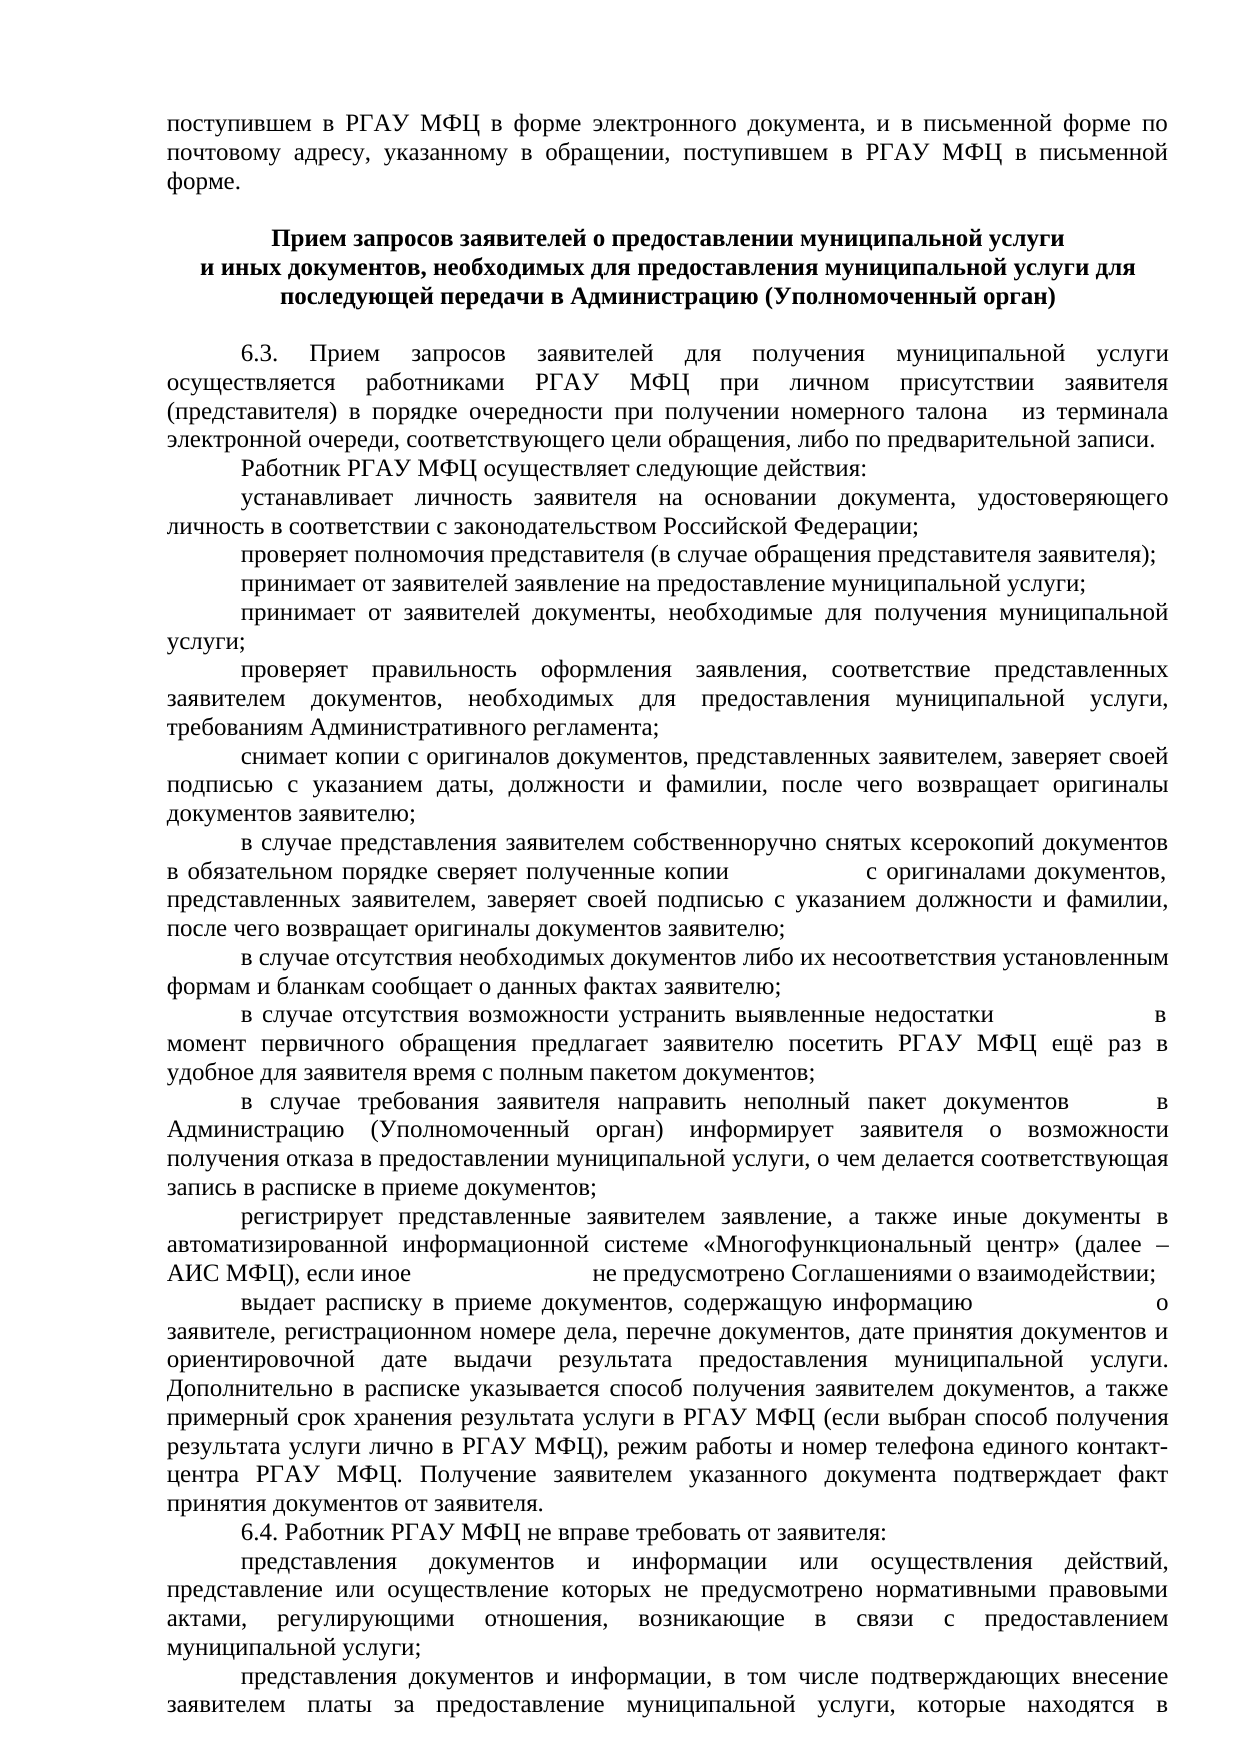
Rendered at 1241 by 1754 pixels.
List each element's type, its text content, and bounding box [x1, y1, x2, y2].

text в случае требования заявителя направить неполный пакет документов в Администрацию (Уполномоченный орган) информирует заявителя о возможности получения отказа в предоставлении муниципальной услуги, о чем делается соответствующая запись в расписке в приеме документов; [167, 1086, 1169, 1201]
text представления документов и информации или осуществления действий, представление или осуществление которых не предусмотрено нормативными правовыми актами, регулирующими отношения, возникающие в связи с предоставлением муниципальной услуги; [167, 1546, 1169, 1661]
text Прием запросов заявителей о предоставлении муниципальной услуги [167, 223, 1169, 252]
text устанавливает личность заявителя на основании документа, удостоверяющего личность в соответствии с законодательством Российской Федерации; [167, 482, 1169, 539]
text 6.4. Работник РГАУ МФЦ не вправе требовать от заявителя: [167, 1517, 1169, 1546]
text выдает расписку в приеме документов, содержащую информацию о заявителе, регистрационном номере дела, перечне документов, дате принятия документов и ориентировочной дате выдачи результата предоставления муниципальной услуги. Дополнительно в расписке указывается способ получения заявителем документов, а также примерный срок хранения результата услуги в РГАУ МФЦ (если выбран способ получения результата услуги лично в РГАУ МФЦ), режим работы и номер телефона единого контакт-центра РГАУ МФЦ. Получение заявителем указанного документа подтверждает факт принятия документов от заявителя. [167, 1287, 1169, 1517]
text в случае отсутствия возможности устранить выявленные недостатки в момент первичного обращения предлагает заявителю посетить РГАУ МФЦ ещё раз в удобное для заявителя время с полным пакетом документов; [167, 999, 1169, 1086]
text 6.3. Прием запросов заявителей для получения муниципальной услуги осуществляется работниками РГАУ МФЦ при личном присутствии заявителя (представителя) в порядке очередности при получении номерного талона из терминала электронной очереди, соответствующего цели обращения, либо по предварительной записи. [167, 338, 1169, 453]
text в случае отсутствия необходимых документов либо их несоответствия установленным формам и бланкам сообщает о данных фактах заявителю; [167, 942, 1169, 999]
text в случае представления заявителем собственноручно снятых ксерокопий документов в обязательном порядке сверяет полученные копии с оригиналами документов, представленных заявителем, заверяет своей подписью с указанием должности и фамилии, после чего возвращает оригиналы документов заявителю; [167, 827, 1169, 942]
text снимает копии с оригиналов документов, представленных заявителем, заверяет своей подписью с указанием даты, должности и фамилии, после чего возвращает оригиналы документов заявителю; [167, 741, 1169, 827]
text проверяет правильность оформления заявления, соответствие представленных заявителем документов, необходимых для предоставления муниципальной услуги, требованиям Административного регламента; [167, 654, 1169, 741]
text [167, 1661, 1169, 1718]
text Работник РГАУ МФЦ осуществляет следующие действия: [167, 453, 1169, 482]
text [167, 108, 1169, 194]
text проверяет полномочия представителя (в случае обращения представителя заявителя); [167, 539, 1169, 568]
text и иных документов, необходимых для предоставления муниципальной услуги для последующей передачи в Администрацию (Уполномоченный орган) [167, 252, 1169, 309]
text регистрирует представленные заявителем заявление, а также иные документы в автоматизированной информационной системе «Многофункциональный центр» (далее – АИС МФЦ), если иное не предусмотрено Соглашениями о взаимодействии; [167, 1201, 1169, 1287]
text принимает от заявителей заявление на предоставление муниципальной услуги; [167, 568, 1169, 597]
text принимает от заявителей документы, необходимые для получения муниципальной услуги; [167, 597, 1169, 654]
